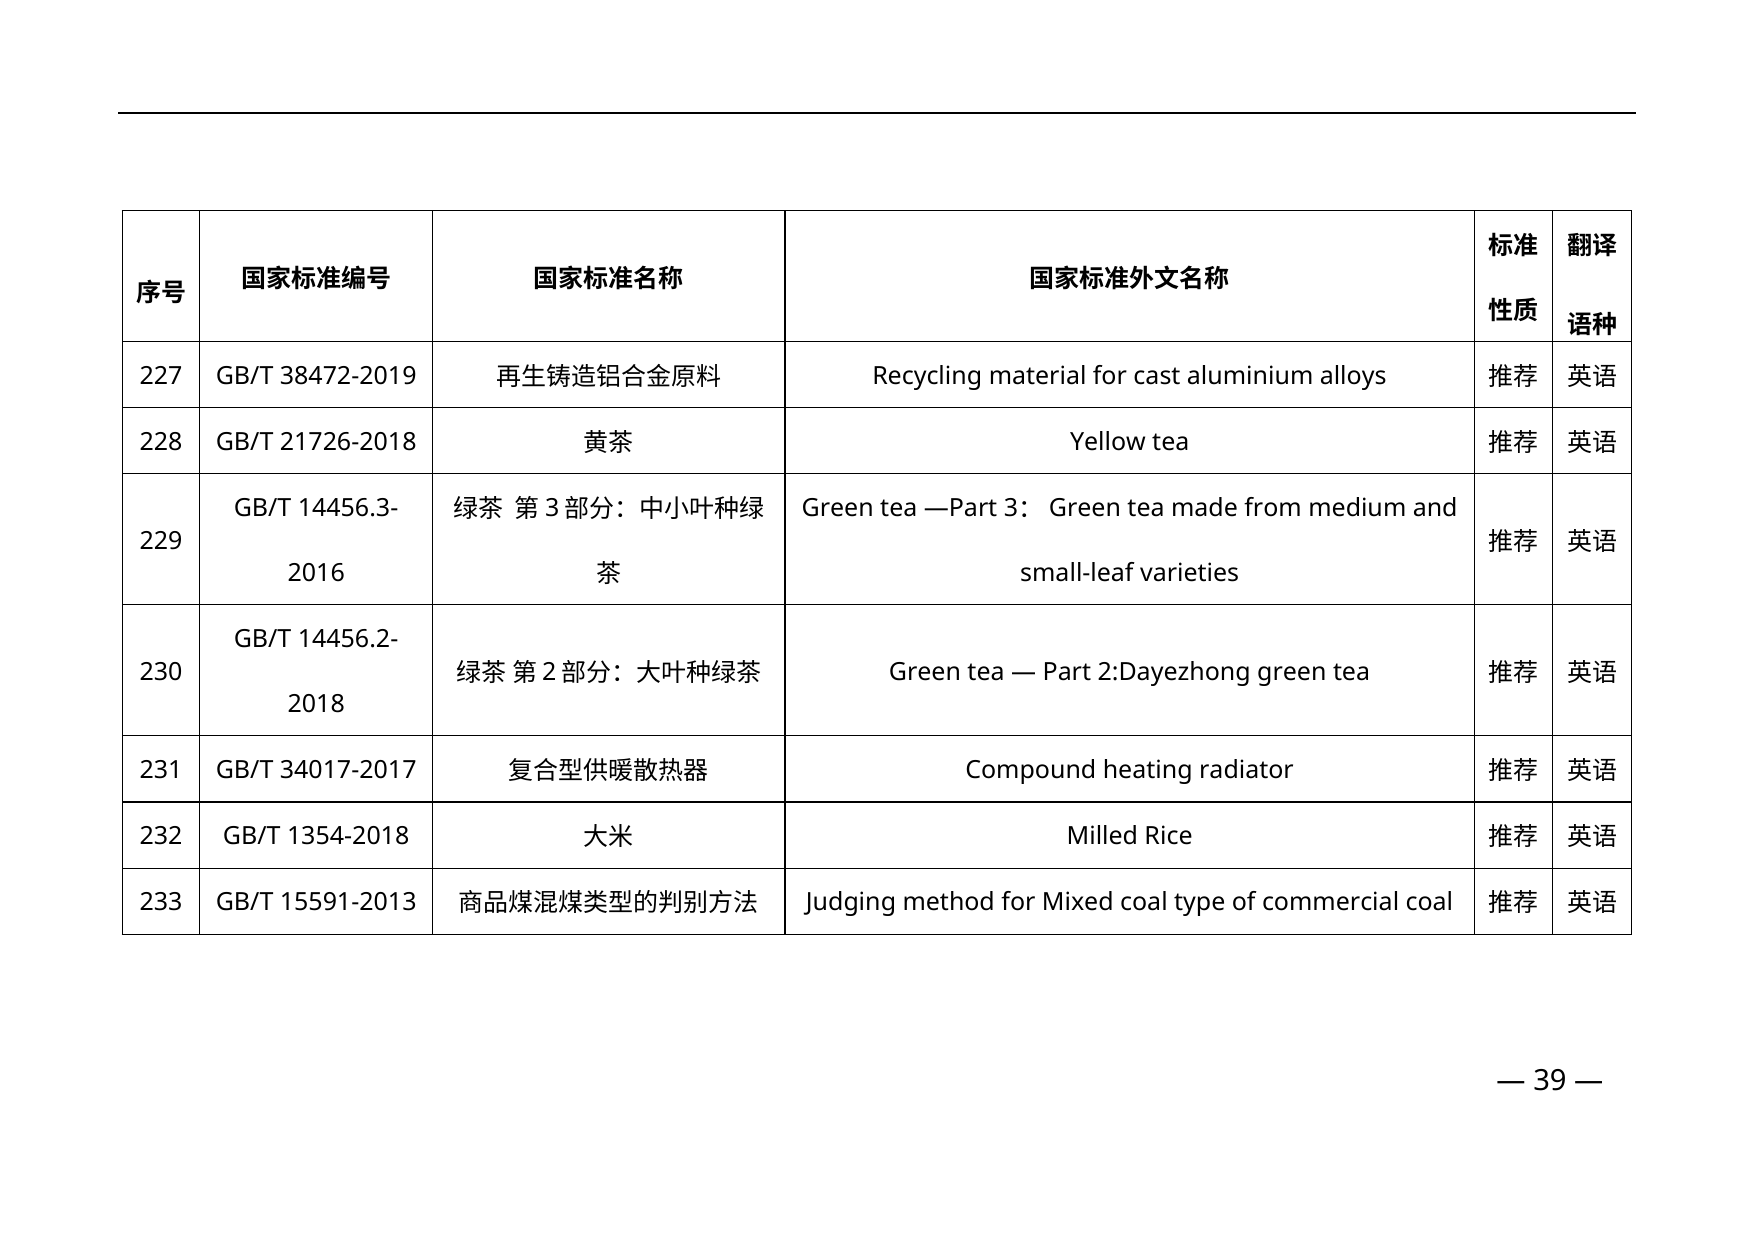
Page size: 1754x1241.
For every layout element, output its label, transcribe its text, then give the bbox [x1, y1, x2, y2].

table_cell Yellow tea [786, 408, 1474, 473]
table_header 国家标准编号 [200, 211, 432, 341]
table_cell 推荐 [1475, 605, 1552, 735]
table_cell 227 [123, 342, 199, 407]
table_cell 英语 [1553, 474, 1631, 604]
table_cell Recycling material for cast aluminium alloys [786, 342, 1474, 407]
table_cell GB/T 15591-2013 [200, 869, 432, 933]
table_header 国家标准名称 [433, 211, 784, 341]
table_cell 商品煤混煤类型的判别方法 [433, 869, 784, 933]
table_cell 推荐 [1475, 803, 1552, 867]
table_cell GB/T 34017-2017 [200, 736, 432, 801]
table_cell 黄茶 [433, 408, 784, 473]
table_cell 绿茶 第3部分：中小叶种绿茶 [433, 474, 784, 604]
table_cell 英语 [1553, 803, 1631, 867]
table_cell 232 [123, 803, 199, 867]
table_cell GB/T 14456.2-2018 [200, 605, 432, 735]
table_cell GB/T 1354-2018 [200, 803, 432, 867]
table_cell GB/T 21726-2018 [200, 408, 432, 473]
table_cell 推荐 [1475, 474, 1552, 604]
table_header 序号 [123, 211, 199, 341]
table_cell 230 [123, 605, 199, 735]
table_cell 推荐 [1475, 408, 1552, 473]
table_cell 英语 [1553, 342, 1631, 407]
table_cell 英语 [1553, 605, 1631, 735]
table_header 国家标准外文名称 [786, 211, 1474, 341]
table_header 标准 性质 [1475, 211, 1552, 341]
table_cell 英语 [1553, 408, 1631, 473]
table_cell Judging method for Mixed coal type of commercial coal [786, 869, 1474, 933]
table_cell 228 [123, 408, 199, 473]
table_cell 绿茶 第2部分：大叶种绿茶 [433, 605, 784, 735]
table_cell 推荐 [1475, 736, 1552, 801]
table_cell Green tea —Part 3： Green tea made from medium and small-leaf varieties [786, 474, 1474, 604]
table_cell Green tea — Part 2:Dayezhong green tea [786, 605, 1474, 735]
table_cell GB/T 38472-2019 [200, 342, 432, 407]
table_cell 229 [123, 474, 199, 604]
table_cell Compound heating radiator [786, 736, 1474, 801]
table_header 翻译 语种 [1553, 211, 1631, 341]
table_cell 再生铸造铝合金原料 [433, 342, 784, 407]
table_cell 英语 [1553, 869, 1631, 933]
table_cell Milled Rice [786, 803, 1474, 867]
table_cell 231 [123, 736, 199, 801]
table_cell 英语 [1553, 736, 1631, 801]
table_cell GB/T 14456.3-2016 [200, 474, 432, 604]
table_cell 大米 [433, 803, 784, 867]
table_cell 233 [123, 869, 199, 933]
table_cell 推荐 [1475, 869, 1552, 933]
table_cell 复合型供暖散热器 [433, 736, 784, 801]
table_cell 推荐 [1475, 342, 1552, 407]
